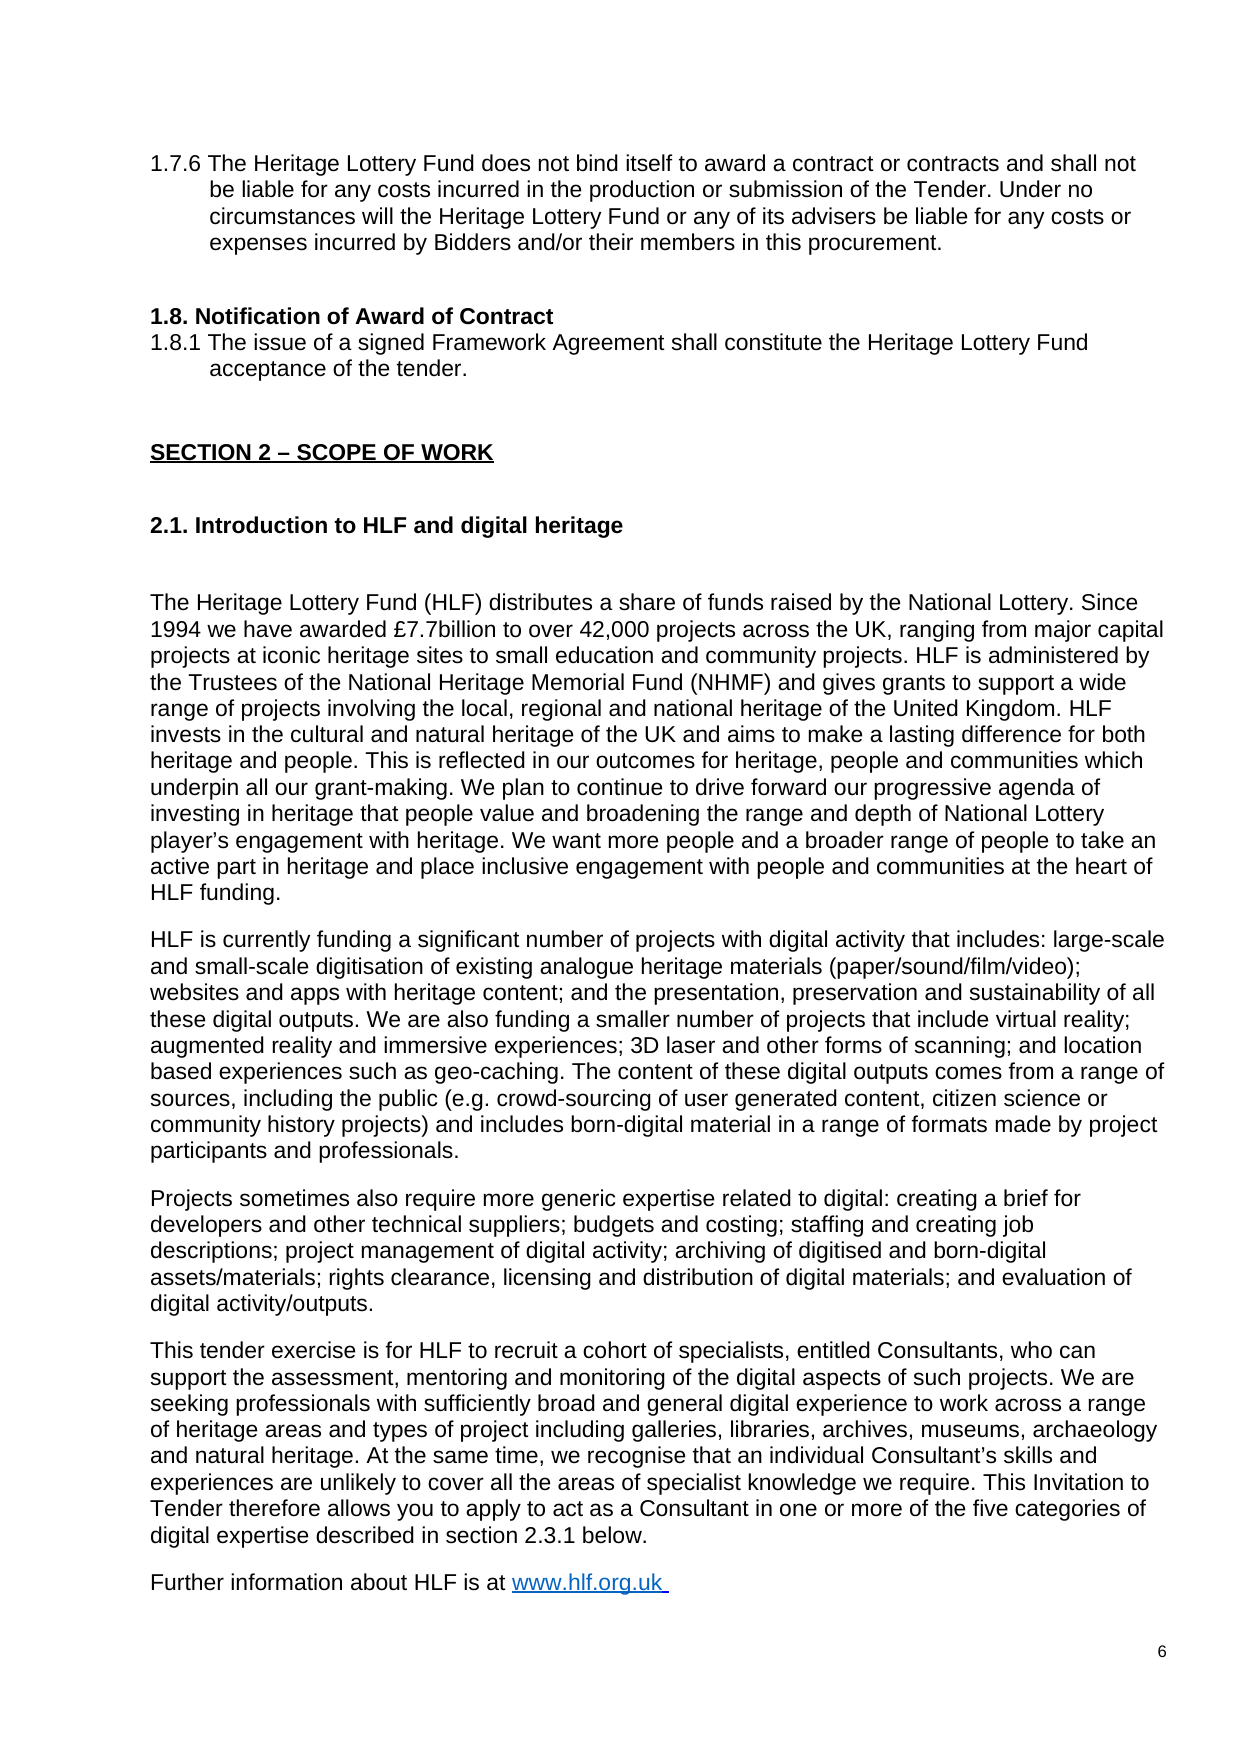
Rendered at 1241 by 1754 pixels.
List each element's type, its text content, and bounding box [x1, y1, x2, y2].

subtitle 2.1. Introduction to HLF and digital heritage [150, 512, 1167, 538]
text This tender exercise is for HLF to recruit a cohort of specialists, entitled Consultants, who can support the assessment, mentoring and monitoring of the digital aspects of such projects. We are seeking professionals with sufficiently broad and general digital experience to work across a range of heritage areas and types of project including galleries, libraries, archives, museums, archaeology and natural heritage. At the same time, we recognise that an individual Consultant’s skills and experiences are unlikely to cover all the areas of specialist knowledge we require. This Invitation to Tender therefore allows you to apply to act as a Consultant in one or more of the five categories of digital expertise described in section 2.3.1 below. [150, 1337, 1167, 1548]
subtitle SECTION 2 – SCOPE OF WORK [150, 438, 1167, 465]
text Projects sometimes also require more generic expertise related to digital: creating a brief for developers and other technical suppliers; budgets and costing; staffing and creating job descriptions; project management of digital activity; archiving of digitised and born-digital assets/materials; rights clearance, licensing and distribution of digital materials; and evaluation of digital activity/outputs. [150, 1184, 1167, 1316]
text 1.8.1 The issue of a signed Framework Agreement shall constitute the Heritage Lottery Fund acceptance of the tender. [150, 329, 1167, 382]
text HLF is currently funding a significant number of projects with digital activity that includes: large-scale and small-scale digitisation of existing analogue heritage materials (paper/sound/film/video); websites and apps with heritage content; and the presentation, preservation and sustainability of all these digital outputs. We are also funding a smaller number of projects that include virtual reality; augmented reality and immersive experiences; 3D laser and other forms of scanning; and location based experiences such as geo-caching. The content of these digital outputs comes from a range of sources, including the public (e.g. crowd-sourcing of user generated content, citizen science or community history projects) and includes born-digital material in a range of formats made by project participants and professionals. [150, 926, 1167, 1164]
subtitle 1.8. Notification of Award of Contract [150, 303, 1167, 329]
text Further information about HLF is at www.hlf.org.uk [150, 1569, 1167, 1595]
text 1.7.6 The Heritage Lottery Fund does not bind itself to award a contract or contracts and shall not be liable for any costs incurred in the production or submission of the Tender. Under no circumstances will the Heritage Lottery Fund or any of its advisers be liable for any costs or expenses incurred by Bidders and/or their members in this procurement. [150, 150, 1167, 255]
text The Heritage Lottery Fund (HLF) distributes a share of funds raised by the National Lottery. Since 1994 we have awarded £7.7billion to over 42,000 projects across the UK, ranging from major capital projects at iconic heritage sites to small education and community projects. HLF is administered by the Trustees of the National Heritage Memorial Fund (NHMF) and gives grants to support a wide range of projects involving the local, regional and national heritage of the United Kingdom. HLF invests in the cultural and natural heritage of the UK and aims to make a lasting difference for both heritage and people. This is reflected in our outcomes for heritage, people and communities which underpin all our grant-making. We plan to continue to drive forward our progressive agenda of investing in heritage that people value and broadening the range and depth of National Lottery player’s engagement with heritage. We want more people and a broader range of people to take an active part in heritage and place inclusive engagement with people and communities at the heart of HLF funding. [150, 589, 1167, 906]
